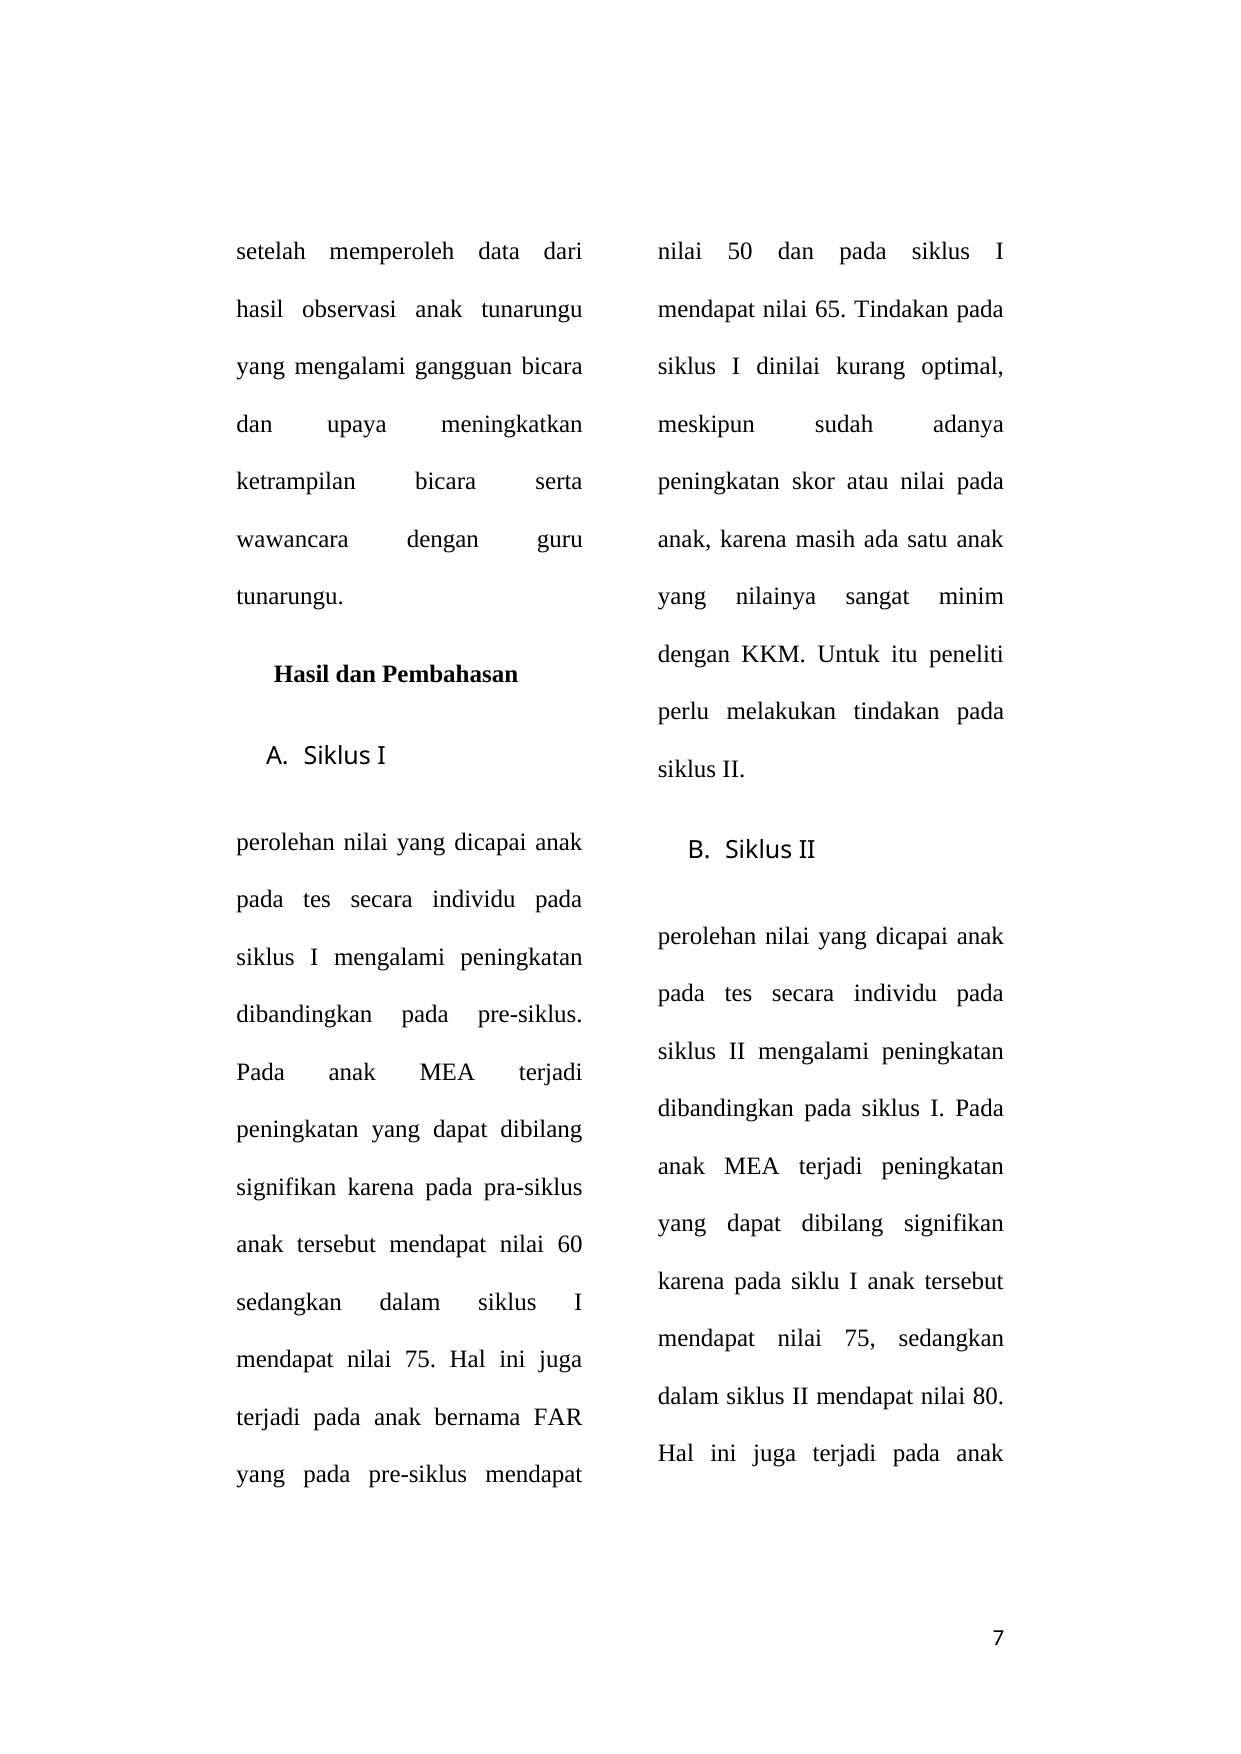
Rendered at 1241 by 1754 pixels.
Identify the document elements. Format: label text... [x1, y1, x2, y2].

text Hasil dan Pembahasan [236, 659, 583, 688]
text perolehan nilai yang dicapai anak pada tes secara individu pada siklus I mengalami peningkatan dibandingkan pada pre-siklus. Pada anak MEA terjadi peningkatan yang dapat dibilang signifikan karena pada pra-siklus anak tersebut mendapat nilai 60 sedangkan dalam siklus I mendapat nilai 75. Hal ini juga terjadi pada anak bernama FAR yang pada pre-siklus mendapat nilai 50 dan pada siklus I mendapat nilai 65. Tindakan pada siklus I dinilai kurang optimal, meskipun sudah adanya peningkatan skor atau nilai pada anak, karena masih ada satu anak yang nilainya sangat minim dengan KKM. Untuk itu peneliti perlu melakukan tindakan pada siklus II. [658, 236, 1004, 782]
text perolehan nilai yang dicapai anak pada tes secara individu pada siklus I mengalami peningkatan dibandingkan pada pre-siklus. Pada anak MEA terjadi peningkatan yang dapat dibilang signifikan karena pada pra-siklus anak tersebut mendapat nilai 60 sedangkan dalam siklus I mendapat nilai 75. Hal ini juga terjadi pada anak bernama FAR yang pada pre-siklus mendapat nilai 50 dan pada siklus I mendapat nilai 65. Tindakan pada siklus I dinilai kurang optimal, meskipun sudah adanya peningkatan skor atau nilai pada anak, karena masih ada satu anak yang nilainya sangat minim dengan KKM. Untuk itu peneliti perlu melakukan tindakan pada siklus II. [236, 827, 583, 1488]
list Siklus II [687, 832, 1004, 866]
list Siklus I [266, 738, 583, 772]
